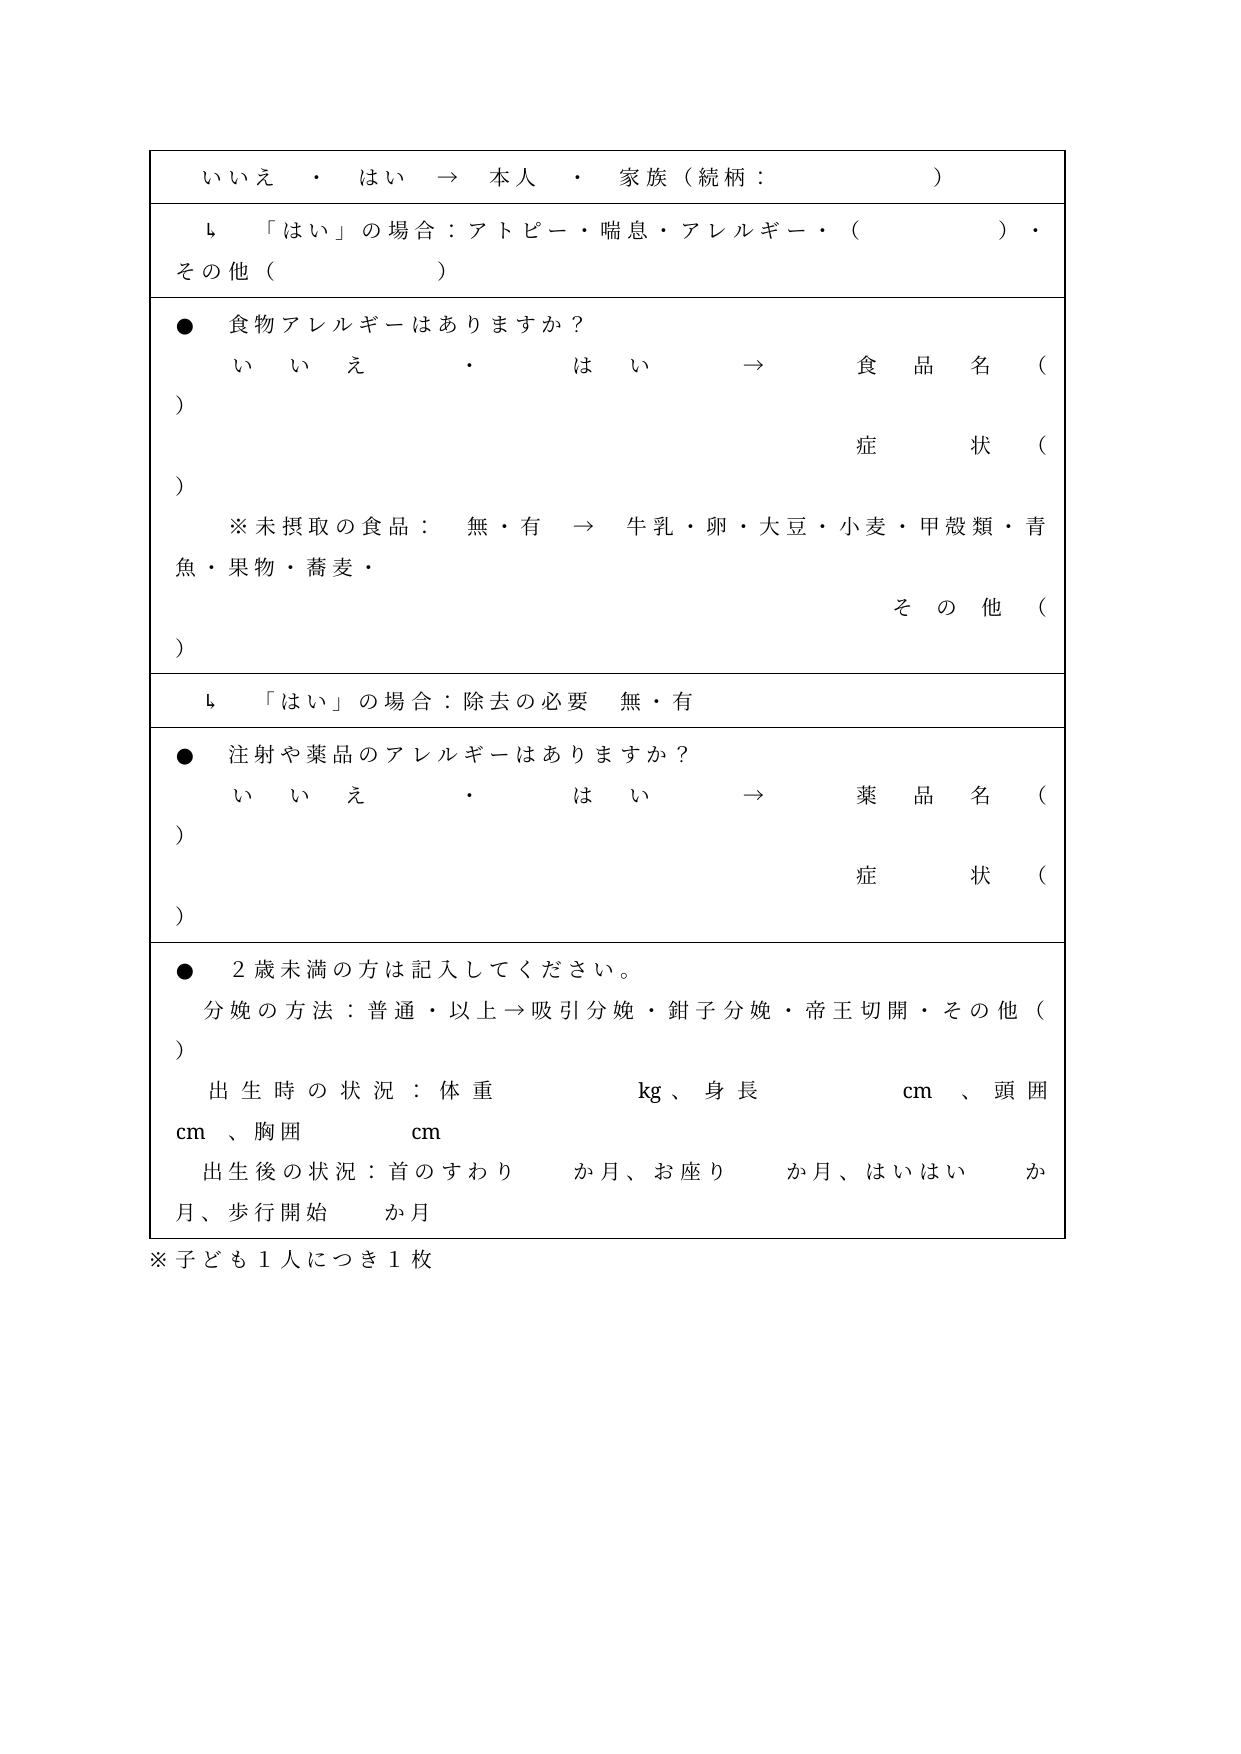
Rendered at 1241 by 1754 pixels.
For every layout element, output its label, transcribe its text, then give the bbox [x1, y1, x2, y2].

table_cell ↳ 「はい」の場合：アトピー・喘息・アレルギー・（ ）・その他（ ） [151, 204, 1064, 297]
table_cell ↳ 「はい」の場合：除去の必要 無・有 [151, 674, 1064, 727]
table_cell ● 注射や薬品のアレルギーはありますか？ いいえ ・ はい → 薬品名（ ） 症 状（ ） [151, 728, 1064, 942]
table_cell ● ２歳未満の方は記入してください。 分娩の方法：普通・以上→吸引分娩・鉗子分娩・帝王切開・その他（ ） 出生時の状況：体重 kg、身長 cm、頭囲 cm、胸囲 cm 出生後の状況：首のすわり か月、お座り か月、はいはい か月、歩行開始 か月 [151, 943, 1064, 1237]
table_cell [151, 151, 1064, 203]
table_cell ● 食物アレルギーはありますか？ いいえ ・ はい → 食品名（ ） 症 状（ ） ※未摂取の食品： 無・有 → 牛乳・卵・大豆・小麦・甲殻類・青魚・果物・蕎麦・ その他（ ） [151, 298, 1064, 673]
text ※子ども１人につき１枚 [149, 1238, 1091, 1279]
